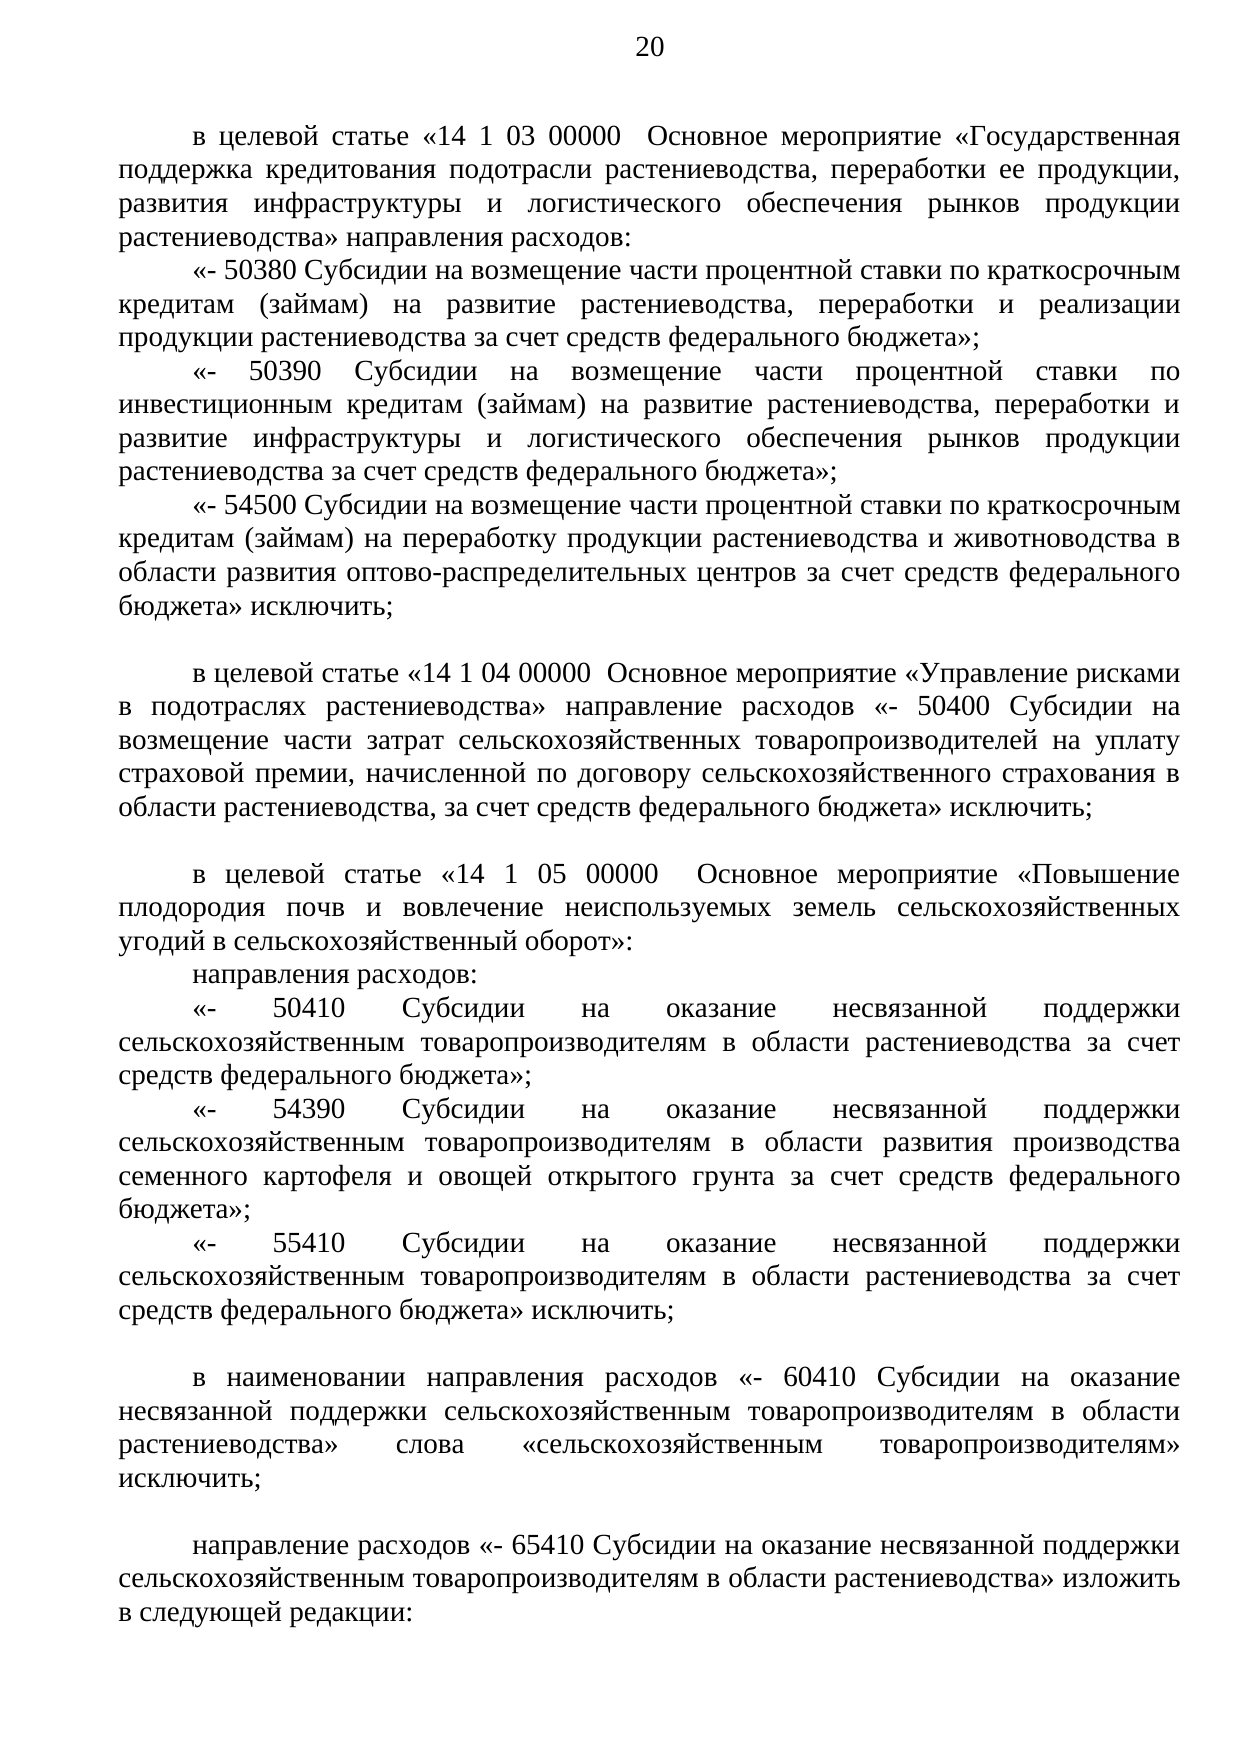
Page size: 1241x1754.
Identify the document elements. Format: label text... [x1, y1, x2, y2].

text в целевой статье «14 1 03 00000 Основное мероприятие «Государственная поддержка кредитования подотрасли растениеводства, переработки ее продукции, развития инфраструктуры и логистического обеспечения рынков продукции растениеводства» направления расходов: [118, 118, 1181, 252]
text направления расходов: [118, 957, 1181, 990]
text в целевой статье «14 1 05 00000 Основное мероприятие «Повышение плодородия почв и вовлечение неиспользуемых земель сельскохозяйственных угодий в сельскохозяйственный оборот»: [118, 856, 1181, 957]
text «- 54390 Субсидии на оказание несвязанной поддержки сельскохозяйственным товаропроизводителям в области развития производства семенного картофеля и овощей открытого грунта за счет средств федерального бюджета»; [118, 1091, 1181, 1225]
text «- 54500 Субсидии на возмещение части процентной ставки по краткосрочным кредитам (займам) на переработку продукции растениеводства и животноводства в области развития оптово-распределительных центров за счет средств федерального бюджета» исключить; [118, 487, 1181, 621]
text направление расходов «- 65410 Субсидии на оказание несвязанной поддержки сельскохозяйственным товаропроизводителям в области растениеводства» изложить в следующей редакции: [118, 1527, 1181, 1627]
text «- 50410 Субсидии на оказание несвязанной поддержки сельскохозяйственным товаропроизводителям в области растениеводства за счет средств федерального бюджета»; [118, 990, 1181, 1091]
text «- 55410 Субсидии на оказание несвязанной поддержки сельскохозяйственным товаропроизводителям в области растениеводства за счет средств федерального бюджета» исключить; [118, 1225, 1181, 1326]
text «- 50380 Субсидии на возмещение части процентной ставки по краткосрочным кредитам (займам) на развитие растениеводства, переработки и реализации продукции растениеводства за счет средств федерального бюджета»; [118, 252, 1181, 353]
text «- 50390 Субсидии на возмещение части процентной ставки по инвестиционным кредитам (займам) на развитие растениеводства, переработки и развитие инфраструктуры и логистического обеспечения рынков продукции растениеводства за счет средств федерального бюджета»; [118, 353, 1181, 487]
text в целевой статье «14 1 04 00000 Основное мероприятие «Управление рисками в подотраслях растениеводства» направление расходов «- 50400 Субсидии на возмещение части затрат сельскохозяйственных товаропроизводителей на уплату страховой премии, начисленной по договору сельскохозяйственного страхования в области растениеводства, за счет средств федерального бюджета» исключить; [118, 655, 1181, 822]
text в наименовании направления расходов «- 60410 Субсидии на оказание несвязанной поддержки сельскохозяйственным товаропроизводителям в области растениеводства» слова «сельскохозяйственным товаропроизводителям» исключить; [118, 1359, 1181, 1493]
